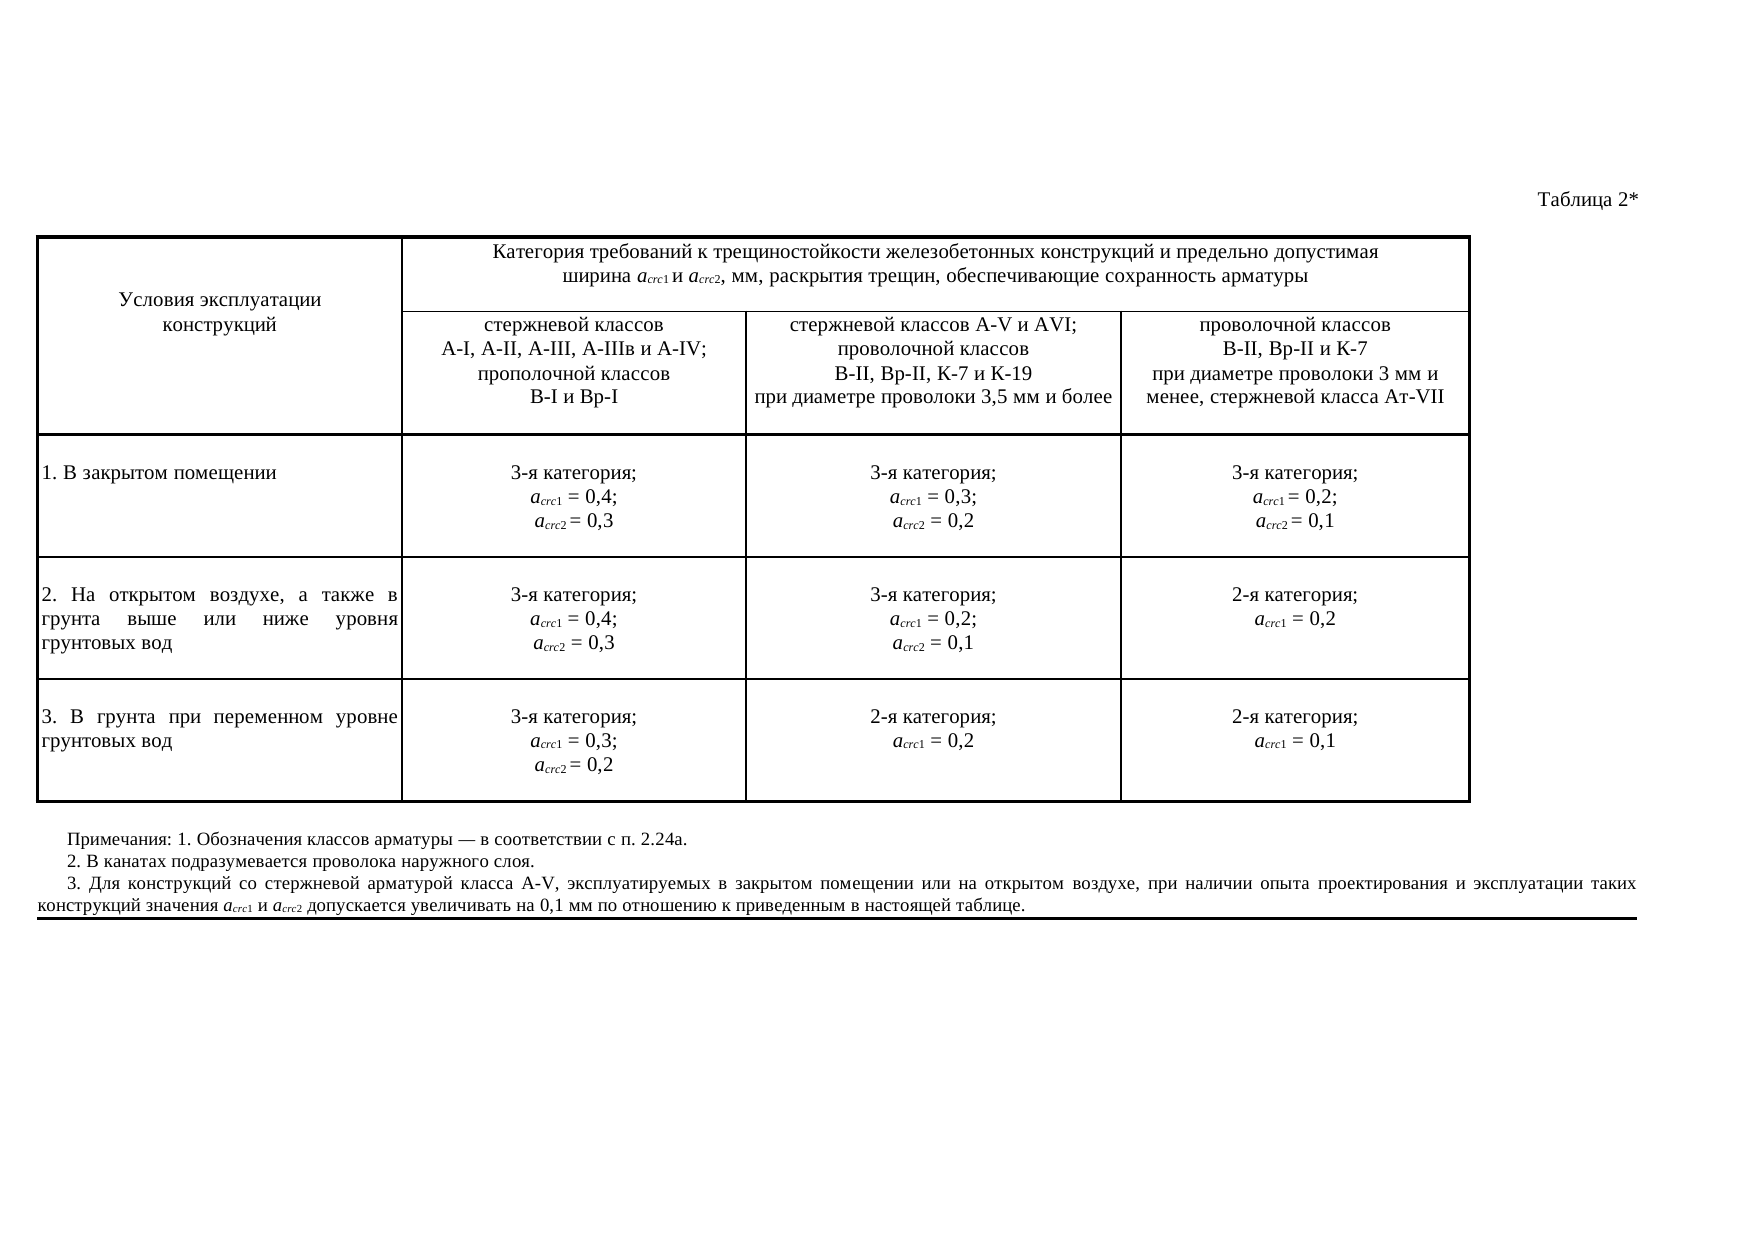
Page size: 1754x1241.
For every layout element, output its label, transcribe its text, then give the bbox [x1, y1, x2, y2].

table_cell конструкций [39, 311, 401, 432]
table_cell 3-я категория; acrc1 = 0,2; acrc2 = 0,1 [747, 558, 1120, 678]
table_cell 2. На открытом воздухе, а также в грунта выше или ниже уровня грунтовых вод [39, 558, 401, 678]
text 3. Для конструкций со стержневой арматурой класса А-V, эксплуатируемых в закрытом помещении или на открытом воздухе, при наличии опыта проектирования и эксплуатации таких конструкций значения acrc1 и acrc2 допускается увеличивать на 0,1 мм по отношению к приведенным в настоящей таблице. [37, 871, 1637, 917]
table_cell 2-я категория; acrc1 = 0,2 [747, 680, 1120, 800]
table_cell 3-я категория; acrc1 = 0,4; acrc2 = 0,3 [403, 558, 745, 678]
table_header Условия эксплуатации [39, 239, 401, 311]
table_cell стержневой классов А-I, А-II, А-III, А-IIIв и A-IV; прополочной классов В-I и Вр-I [403, 312, 745, 432]
table_cell 3-я категория; acrc1 = 0,3; acrc2 = 0,2 [403, 680, 745, 800]
table_cell стержневой классов А-V и АVI; проволочной классов B-II, Вр-II, К-7 и К-19 при диаметре проволоки 3,5 мм и более [747, 312, 1120, 432]
text Примечания: 1. Обозначения классов арматуры — в соответствии с п. 2.24а. [37, 827, 1639, 849]
table_cell 3-я категория; acrc1 = 0,4; acrc2 = 0,3 [403, 436, 745, 556]
table_cell проволочной классов В-II, Вр-II и К-7 при диаметре проволоки 3 мм и менее, стержневой класса Ат-VII [1122, 312, 1468, 432]
text 2. В канатах подразумевается проволока наружного слоя. [37, 849, 1639, 871]
table_cell 3-я категория; acrc1 = 0,3; acrc2 = 0,2 [747, 436, 1120, 556]
table_cell 2-я категория; acrc1 = 0,2 [1122, 558, 1468, 678]
text Таблица 2* [37, 187, 1639, 211]
table_cell 3. В грунта при переменном уровне грунтовых вод [39, 680, 401, 800]
table_cell 2-я категория; acrc1 = 0,1 [1122, 680, 1468, 800]
table_cell 1. В закрытом помещении [39, 436, 401, 556]
table_header Категория требований к трещиностойкости железобетонных конструкций и предельно допустимая ширина acrc1 и acrc2, мм, раскрытия трещин, обеспечивающие сохранность арматуры [403, 239, 1468, 311]
table_cell 3-я категория; acrc1 = 0,2; acrc2 = 0,1 [1122, 436, 1468, 556]
